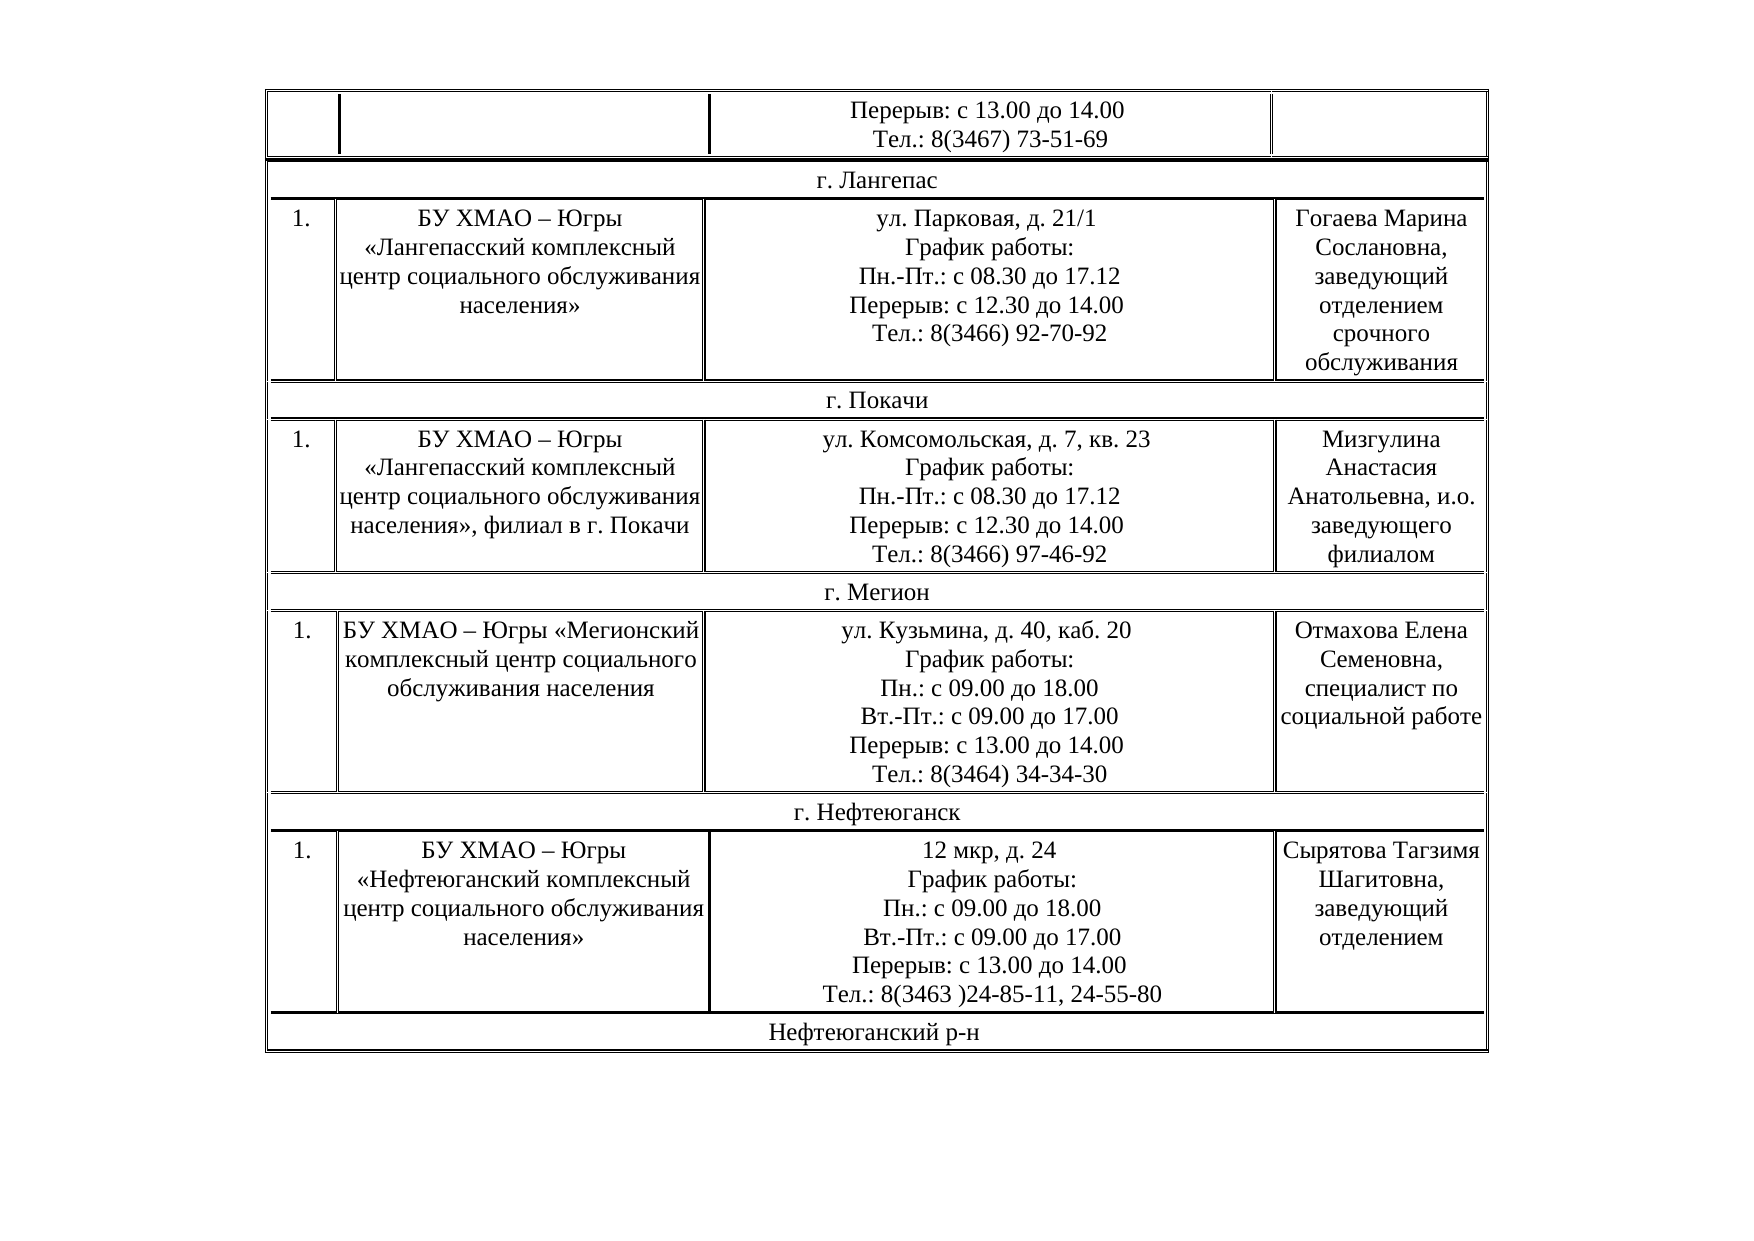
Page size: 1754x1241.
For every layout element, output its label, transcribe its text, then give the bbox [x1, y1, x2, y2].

table_cell ул. Кузьмина, д. 40, каб. 20 График работы: Пн.: с 09.00 до 18.00 Вт.-Пт.: с 09.00 до 17.00 Перерыв: с 13.00 до 14.00 Тел.: 8(3464) 34-34-30 [706, 612, 1273, 791]
table_cell БУ ХМАО – Югры «Нефтеюганский комплексный центр социального обслуживания населения» [339, 832, 708, 1011]
table_cell Нефтеюганский р-н [268, 1011, 1486, 1049]
table_cell Отмахова Елена Семеновна, специалист по социальной работе [1275, 609, 1487, 791]
table_cell г. Мегион [266, 571, 1487, 609]
table_cell ул. Комсомольская, д. 7, кв. 23 График работы: Пн.-Пт.: с 08.30 до 17.12 Перерыв: с 12.30 до 14.00 Тел.: 8(3466) 97-46-92 [706, 421, 1273, 571]
table_cell 1. [268, 197, 334, 379]
table_cell 1. [266, 609, 338, 791]
table_cell Мизгулина Анастасия Анатольевна, и.о. заведующего филиалом [1277, 417, 1486, 571]
table_cell БУ ХМАО – Югры «Лангепасский комплексный центр социального обслуживания населения» [337, 200, 702, 379]
table_cell 12 мкр, д. 24 График работы: Пн.: с 09.00 до 18.00 Вт.-Пт.: с 09.00 до 17.00 Перерыв: с 13.00 до 14.00 Тел.: 8(3463 )24-85-11, 24-55-80 [711, 832, 1273, 1011]
table_cell Сырятова Тагзимя Шагитовна, заведующий отделением [1277, 829, 1486, 1011]
table_cell 1. [268, 92, 339, 156]
table_header г. Лангепас [268, 162, 1486, 197]
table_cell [339, 92, 709, 156]
table_cell БУ ХМАО – Югры «Лангепасский комплексный центр социального обслуживания населения», филиал в г. Покачи [337, 421, 702, 571]
table_cell Гогаева Марина Сослановна, заведующий отделением срочного обслуживания [1277, 197, 1486, 379]
table_cell 1. [268, 417, 334, 571]
table_cell 1. [268, 829, 336, 1011]
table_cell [709, 92, 1271, 156]
table_cell г. Нефтеюганск [266, 791, 1487, 829]
table_cell БУ ХМАО – Югры «Мегионский комплексный центр социального обслуживания населения [339, 612, 702, 791]
table_cell ул. Парковая, д. 21/1 График работы: Пн.-Пт.: с 08.30 до 17.12 Перерыв: с 12.30 до 14.00 Тел.: 8(3466) 92-70-92 [706, 200, 1273, 379]
table_cell г. Покачи [268, 379, 1486, 417]
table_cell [1271, 92, 1486, 156]
